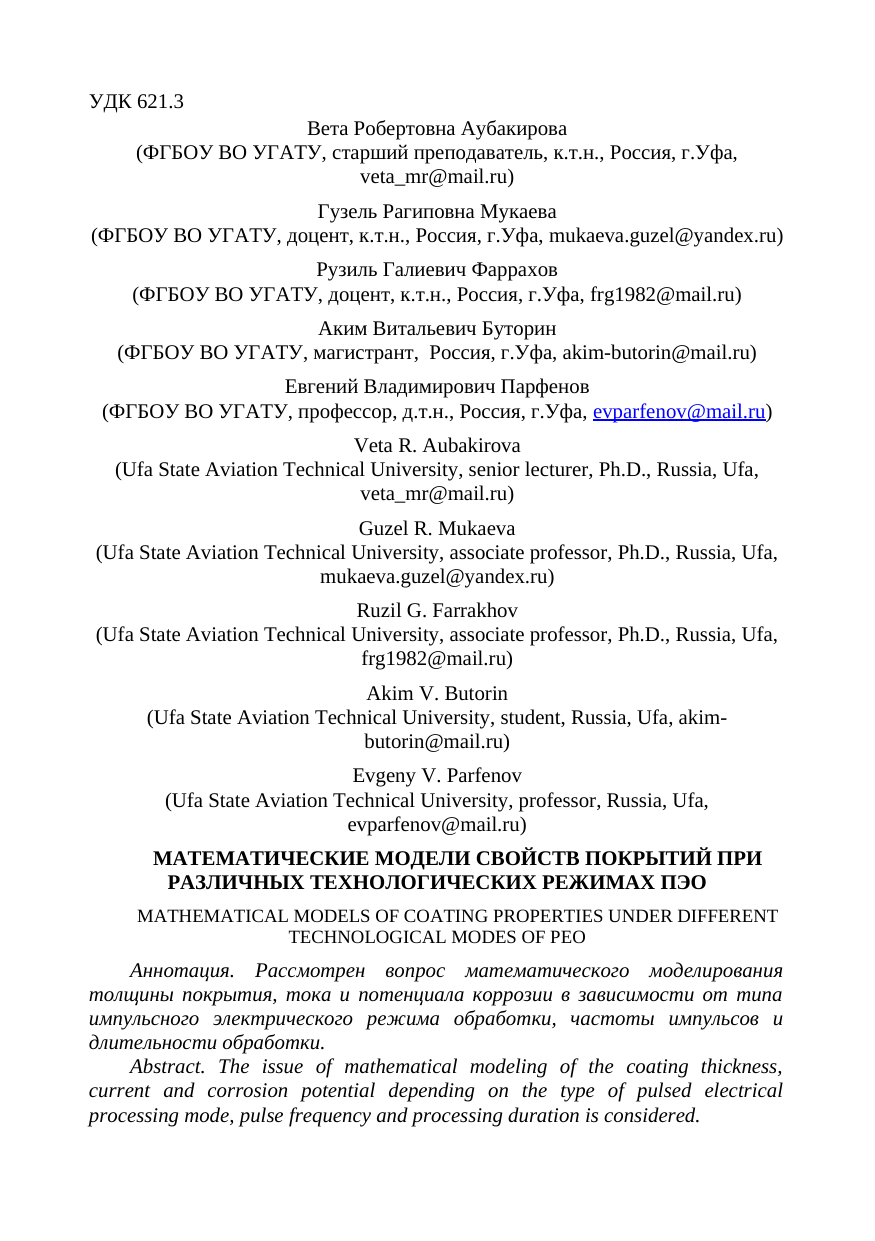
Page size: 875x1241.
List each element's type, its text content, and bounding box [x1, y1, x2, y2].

text (ФГБОУ ВО УГАТУ, профессор, д.т.н., Россия, г.Уфа, evparfenov@mail.ru) [89, 398, 785, 423]
text (ФГБОУ ВО УГАТУ, старший преподаватель, к.т.н., Россия, г.Уфа, veta_mr@mail.ru) [89, 140, 785, 188]
text Аннотация. Рассмотрен вопрос математического моделирования толщины покрытия, тока и потенциала коррозии в зависимости от типа импульсного электрического режима обработки, частоты импульсов и длительности обработки. [89, 958, 785, 1054]
text УДК 621.3 [89, 89, 785, 113]
text Akim V. Butorin [89, 681, 785, 705]
text (Ufa State Aviation Technical University, senior lecturer, Ph.D., Russia, Ufa, veta_mr@mail.ru) [89, 457, 785, 505]
text Аким Витальевич Буторин [89, 316, 785, 340]
text Guzel R. Mukaeva [89, 516, 785, 540]
text Евгений Владимирович Парфенов [89, 374, 785, 398]
text МАТЕМАТИЧЕСКИЕ МОДЕЛИ СВОЙСТВ ПОКРЫТИЙ ПРИ РАЗЛИЧНЫХ ТЕХНОЛОГИЧЕСКИХ РЕЖИМАХ ПЭО [89, 846, 785, 894]
text Гузель Рагиповна Мукаева [89, 199, 785, 223]
text (Ufa State Aviation Technical University, associate professor, Ph.D., Russia, Ufa, frg1982@mail.ru) [89, 622, 785, 670]
text (Ufa State Aviation Technical University, professor, Russia, Ufa, evparfenov@mail.ru) [89, 787, 785, 836]
text (ФГБОУ ВО УГАТУ, доцент, к.т.н., Россия, г.Уфа, mukaeva.guzel@yandex.ru) [89, 223, 785, 247]
text Ruzil G. Farrakhov [89, 598, 785, 622]
text Вета Робертовна Аубакирова [89, 116, 785, 140]
text (ФГБОУ ВО УГАТУ, магистрант, Россия, г.Уфа, akim-butorin@mail.ru) [89, 340, 785, 364]
text Abstract. The issue of mathematical modeling of the coating thickness, current and corrosion potential depending on the type of pulsed electrical processing mode, pulse frequency and processing duration is considered. [89, 1054, 785, 1127]
text Veta R. Aubakirova [89, 433, 785, 457]
text (Ufa State Aviation Technical University, associate professor, Ph.D., Russia, Ufa, mukaeva.guzel@yandex.ru) [89, 540, 785, 588]
text Evgeny V. Parfenov [89, 763, 785, 787]
text MATHEMATICAL MODELS OF COATING PROPERTIES UNDER DIFFERENT TECHNOLOGICAL MODES OF PEO [89, 904, 785, 948]
text Рузиль Галиевич Фаррахов [89, 257, 785, 281]
text (Ufa State Aviation Technical University, student, Russia, Ufa, akim-butorin@mail.ru) [89, 705, 785, 753]
text (ФГБОУ ВО УГАТУ, доцент, к.т.н., Россия, г.Уфа, frg1982@mail.ru) [89, 281, 785, 306]
